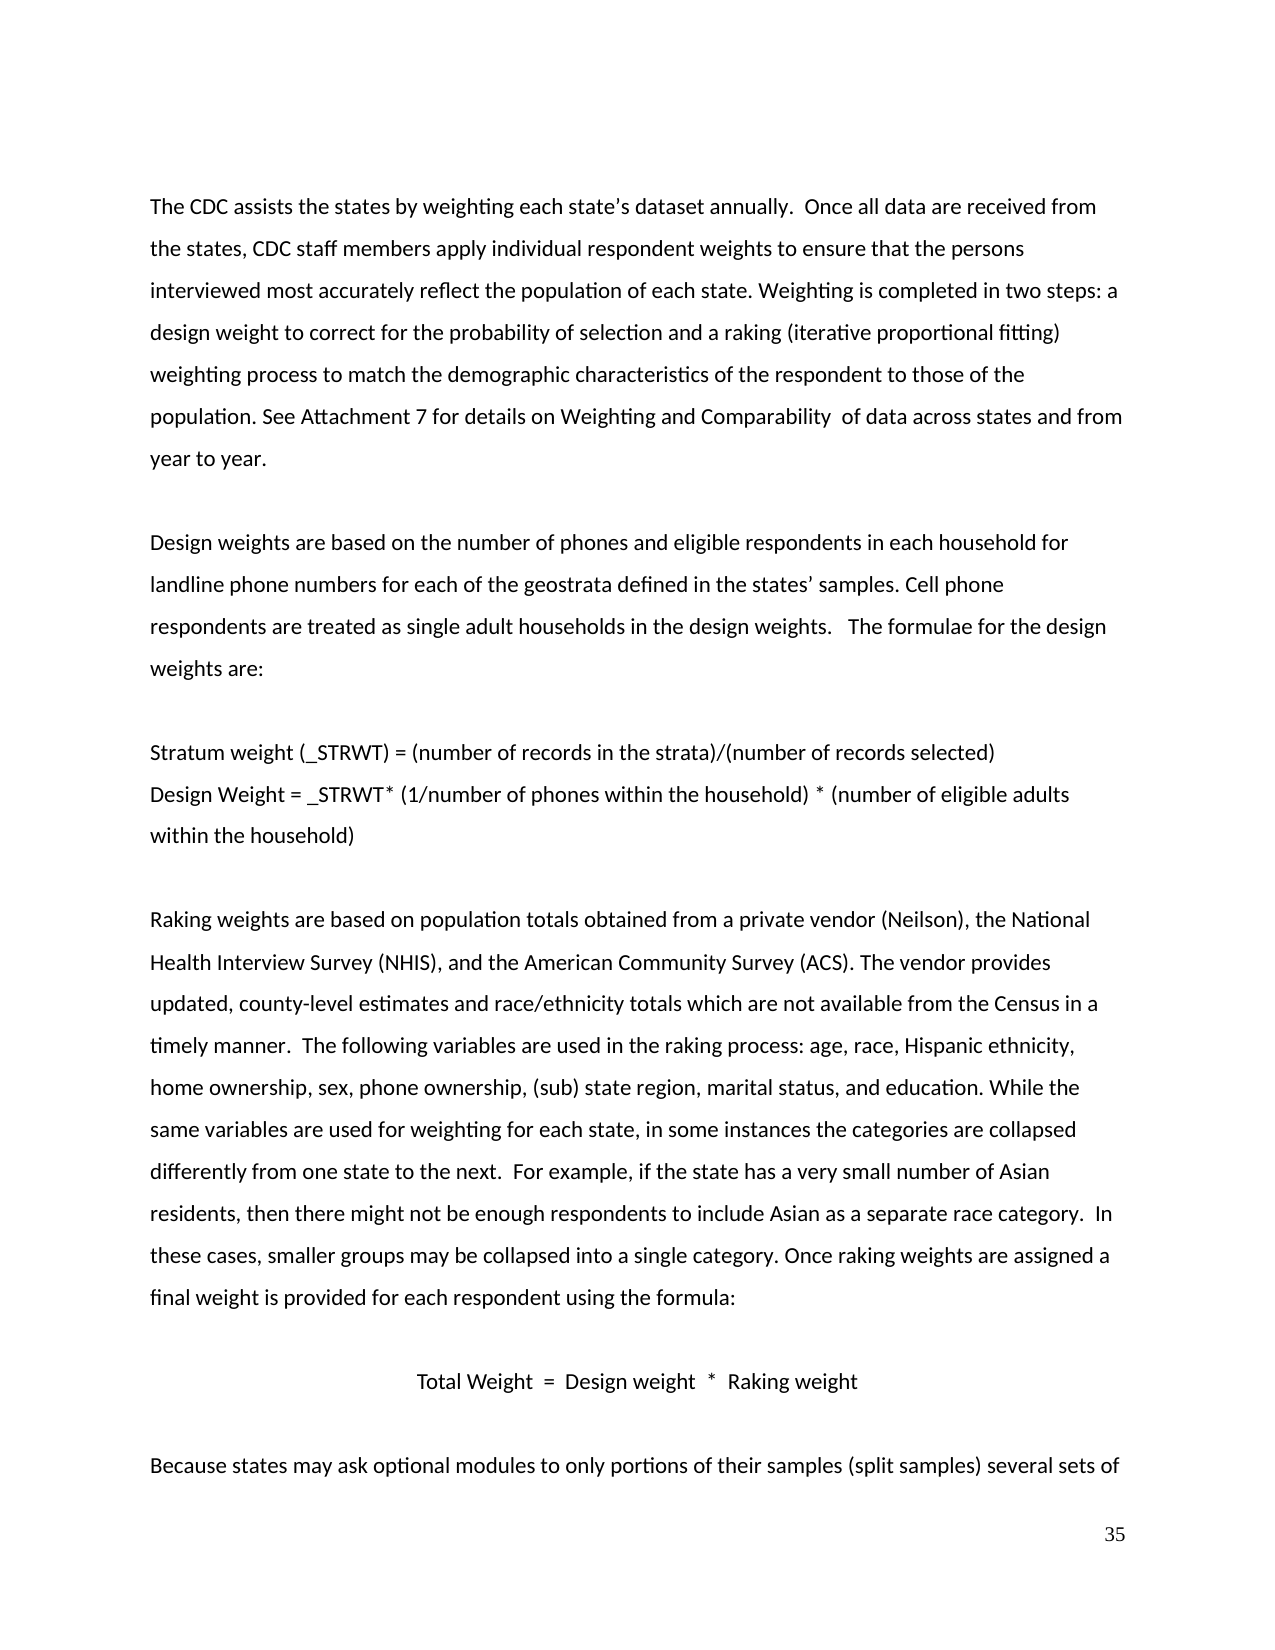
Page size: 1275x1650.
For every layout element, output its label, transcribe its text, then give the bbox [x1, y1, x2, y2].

text Design weights are based on the number of phones and eligible respondents in each household for landline phone numbers for each of the geostrata defined in the states’ samples. Cell phone respondents are treated as single adult households in the design weights. The formulae for the design weights are: [150, 528, 1125, 682]
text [150, 1451, 1125, 1479]
text Raking weights are based on population totals obtained from a private vendor (Neilson), the National Health Interview Survey (NHIS), and the American Community Survey (ACS). The vendor provides updated, county-level estimates and race/ethnicity totals which are not available from the Census in a timely manner. The following variables are used in the raking process: age, race, Hispanic ethnicity, home ownership, sex, phone ownership, (sub) state region, marital status, and education. While the same variables are used for weighting for each state, in some instances the categories are collapsed differently from one state to the next. For example, if the state has a very small number of Asian residents, then there might not be enough respondents to include Asian as a separate race category. In these cases, smaller groups may be collapsed into a single category. Once raking weights are assigned a final weight is provided for each respondent using the formula: [150, 906, 1125, 1311]
text Design Weight = _STRWT* (1/number of phones within the household) * (number of eligible adults within the household) [150, 780, 1125, 850]
text Stratum weight (_STRWT) = (number of records in the strata)/(number of records selected) [150, 738, 1125, 766]
text The CDC assists the states by weighting each state’s dataset annually. Once all data are received from the states, CDC staff members apply individual respondent weights to ensure that the persons interviewed most accurately reflect the population of each state. Weighting is completed in two steps: a design weight to correct for the probability of selection and a raking (iterative proportional fitting) weighting process to match the demographic characteristics of the respondent to those of the population. See Attachment 7 for details on Weighting and Comparability of data across states and from year to year. [150, 192, 1125, 472]
text Total Weight = Design weight * Raking weight [150, 1367, 1125, 1395]
